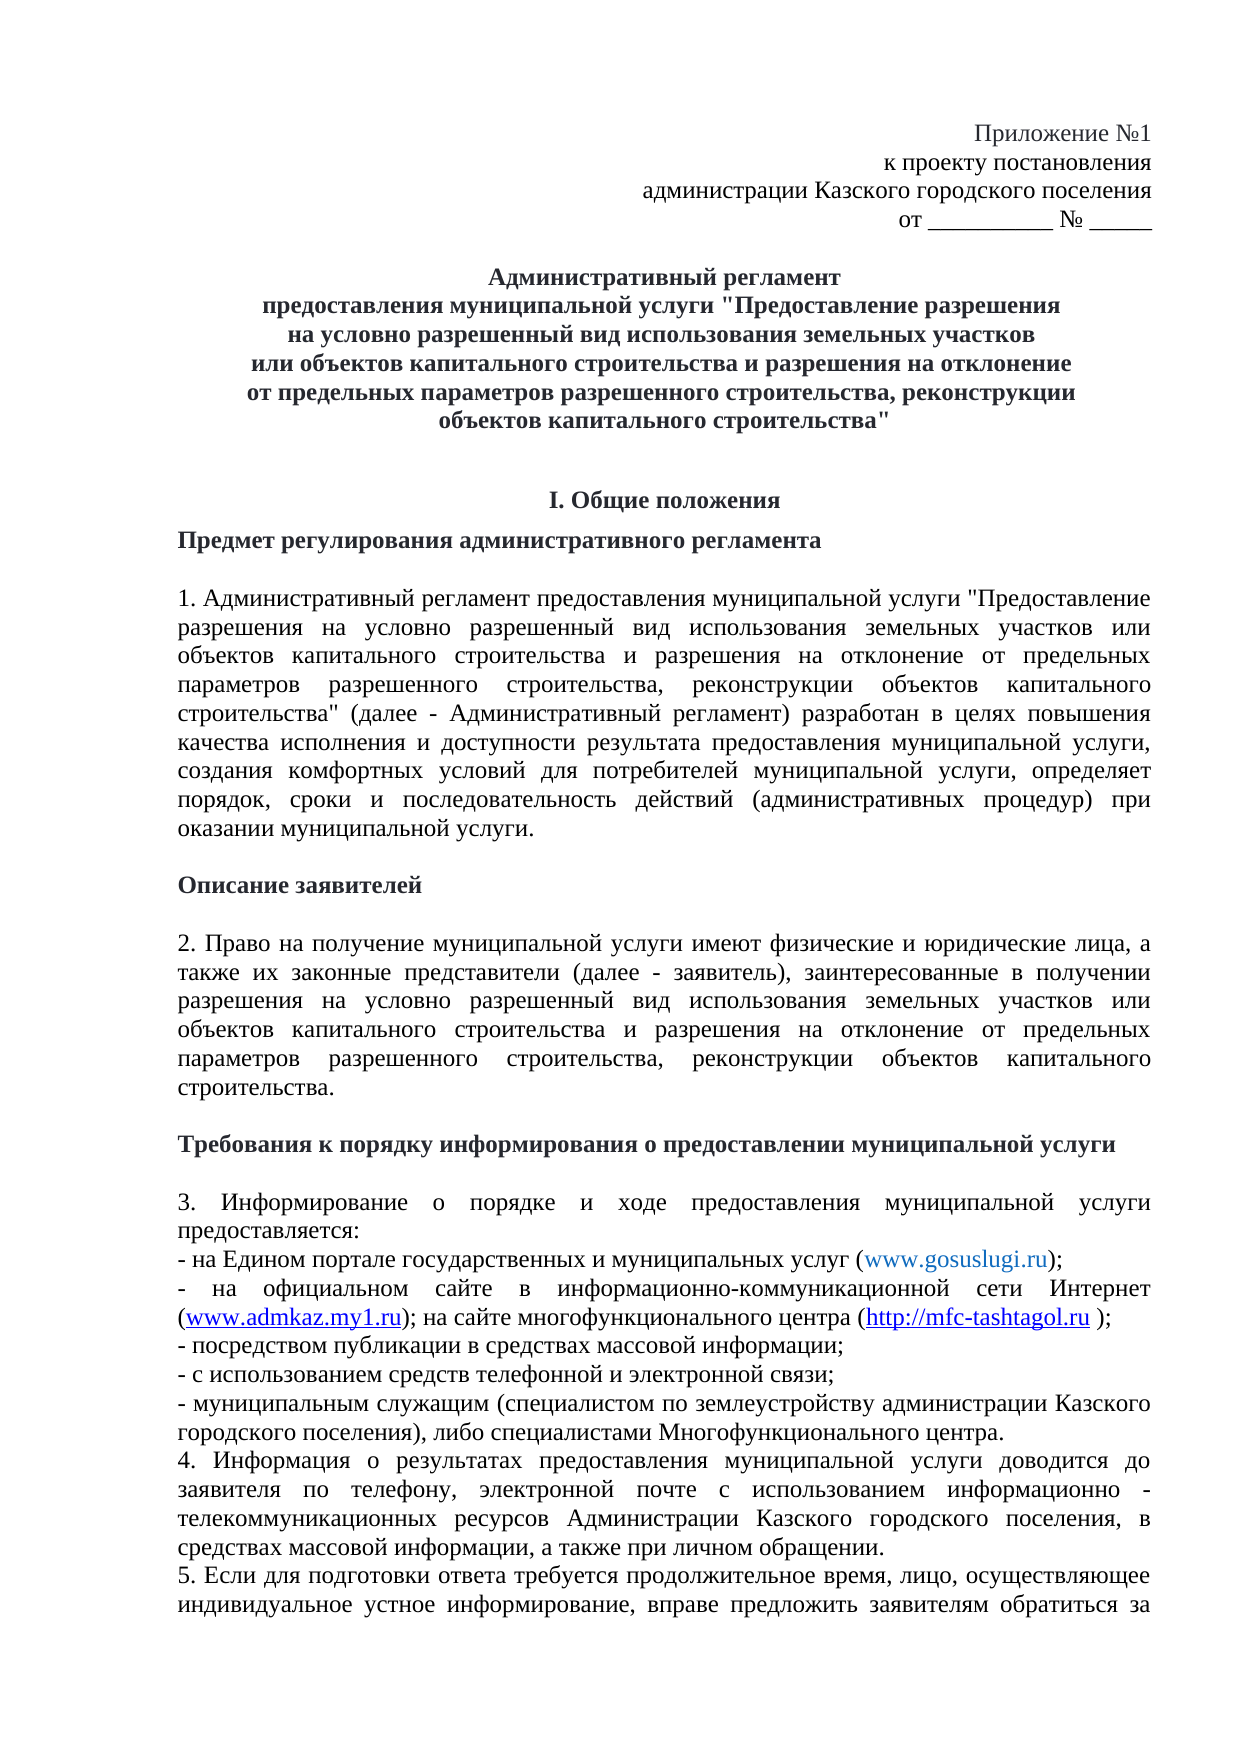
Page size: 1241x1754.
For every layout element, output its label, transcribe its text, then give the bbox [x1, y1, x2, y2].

text 2. Право на получение муниципальной услуги имеют физические и юридические лица, а также их законные представители (далее - заявитель), заинтересованные в получении разрешения на условно разрешенный вид использования земельных участков или объектов капитального строительства и разрешения на отклонение от предельных параметров разрешенного строительства, реконструкции объектов капитального строительства. [177, 928, 1152, 1101]
text Описание заявителей [177, 871, 1152, 899]
text от __________ № _____ [177, 204, 1152, 233]
text 4. Информация о результатах предоставления муниципальной услуги доводится до заявителя по телефону, электронной почте с использованием информационно - телекоммуникационных ресурсов Администрации Казского городского поселения, в средствах массовой информации, а также при личном обращении. [177, 1446, 1152, 1561]
text Предмет регулирования административного регламента [177, 526, 1152, 554]
subtitle Приложение №1 [177, 118, 1152, 147]
subtitle предоставления муниципальной услуги "Предоставление разрешения на условно разрешенный вид использования земельных участков или объектов капитального строительства и разрешения на отклонение от предельных параметров разрешенного строительства, реконструкции объектов капитального строительства" [177, 291, 1152, 434]
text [177, 1561, 1152, 1618]
text Требования к порядку информирования о предоставлении муниципальной услуги [177, 1129, 1152, 1158]
text - с использованием средств телефонной и электронной связи; [177, 1359, 1152, 1388]
text к проекту постановления [177, 147, 1152, 176]
text - на официальном сайте в информационно-коммуникационной сети Интернет (www.admkaz.my1.ru); на сайте многофункционального центра (http://mfc-tashtagol.ru ); [177, 1273, 1152, 1331]
subtitle I. Общие положения [177, 486, 1152, 514]
text - посредством публикации в средствах массовой информации; [177, 1331, 1152, 1359]
text 1. Административный регламент предоставления муниципальной услуги "Предоставление разрешения на условно разрешенный вид использования земельных участков или объектов капитального строительства и разрешения на отклонение от предельных параметров разрешенного строительства, реконструкции объектов капитального строительства" (далее - Административный регламент) разработан в целях повышения качества исполнения и доступности результата предоставления муниципальной услуги, создания комфортных условий для потребителей муниципальной услуги, определяет порядок, сроки и последовательность действий (административных процедур) при оказании муниципальной услуги. [177, 583, 1152, 842]
text 3. Информирование о порядке и ходе предоставления муниципальной услуги предоставляется: [177, 1187, 1152, 1244]
text - на Едином портале государственных и муниципальных услуг (www.gosuslugi.ru); [177, 1244, 1152, 1273]
text - муниципальным служащим (специалистом по землеустройству администрации Казского городского поселения), либо специалистами Многофункционального центра. [177, 1388, 1152, 1446]
subtitle Административный регламент [177, 262, 1152, 291]
text администрации Казского городского поселения [177, 176, 1152, 204]
